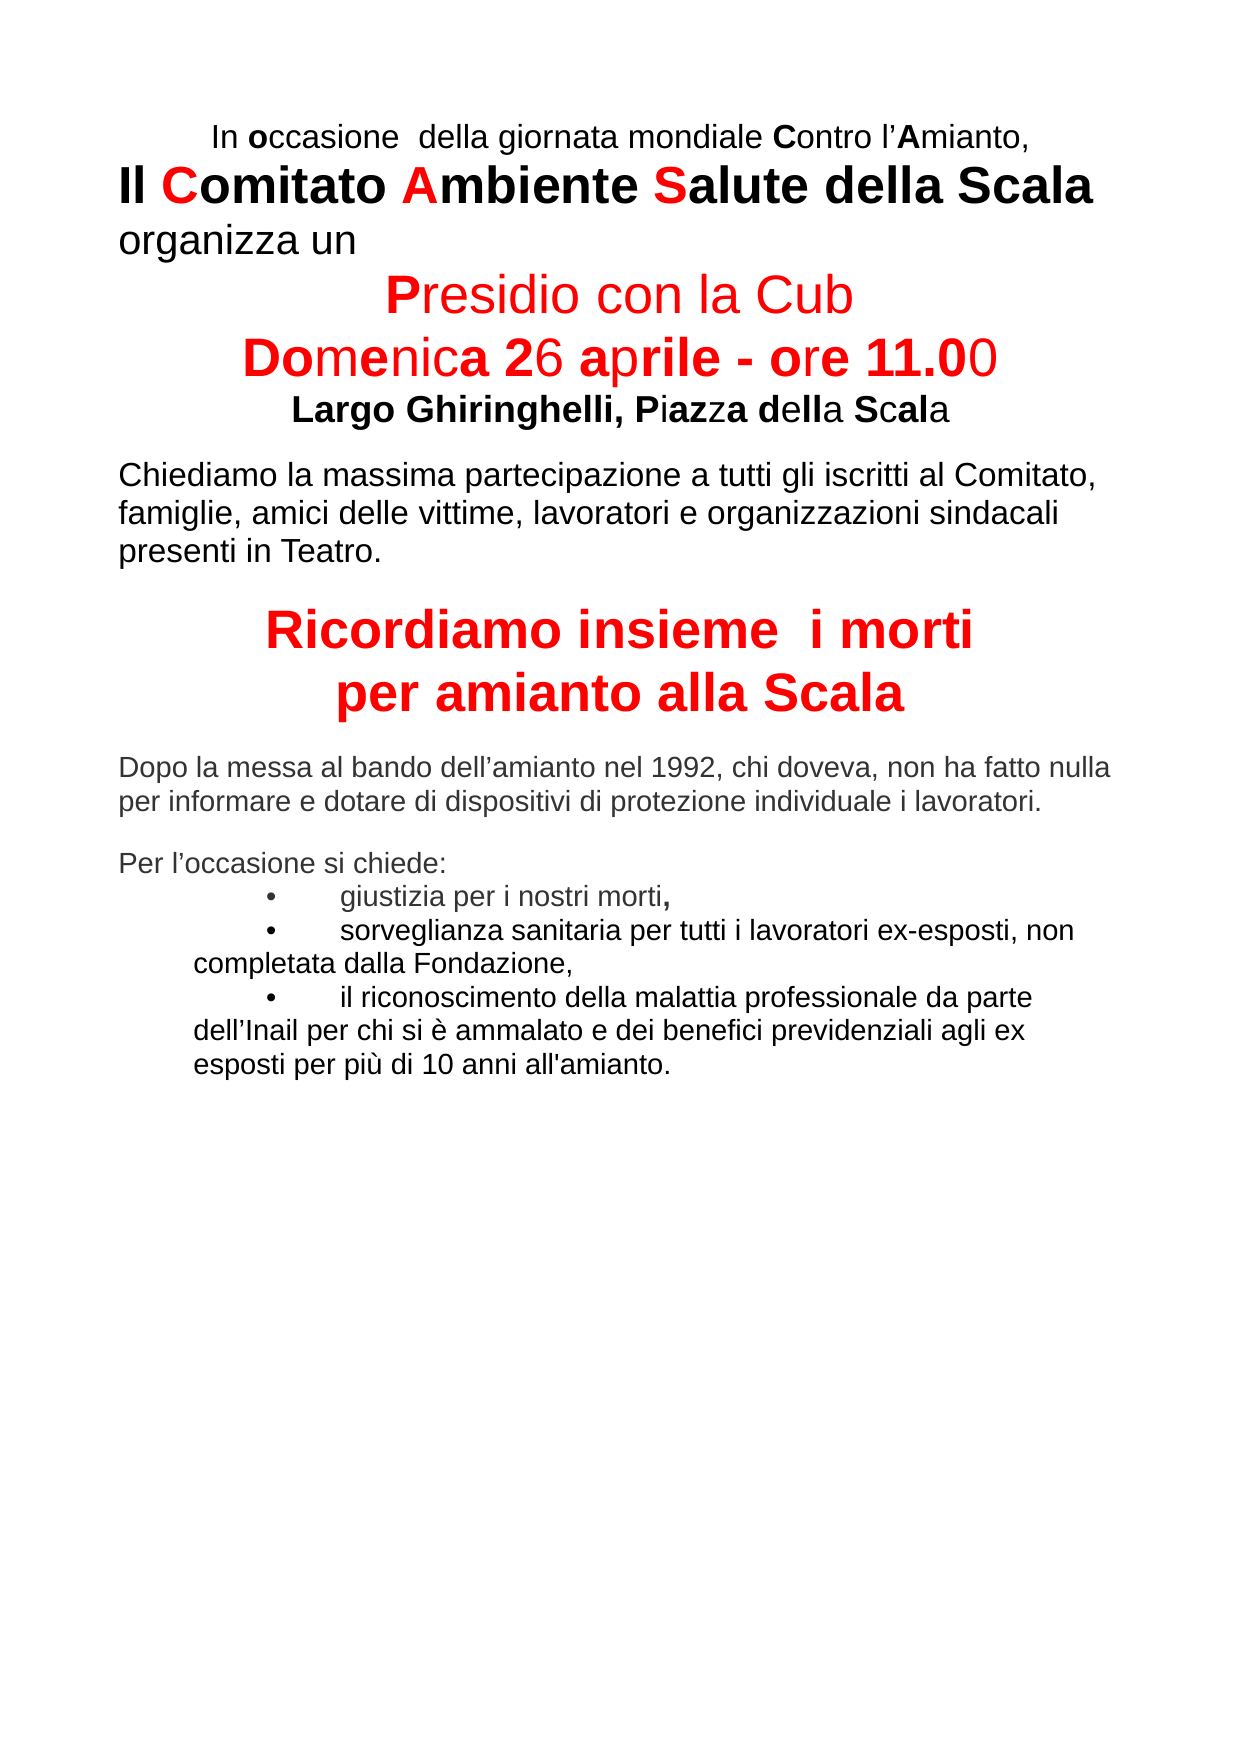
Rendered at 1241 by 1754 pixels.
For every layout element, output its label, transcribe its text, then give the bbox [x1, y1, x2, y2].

text Per l’occasione si chiede: [118, 848, 1122, 882]
text • sorveglianza sanitaria per tutti i lavoratori ex-esposti, non completata dalla Fondazione, [193, 916, 1122, 983]
text Il Comitato Ambiente Salute della Scala [118, 156, 1122, 216]
text In occasione della giornata mondiale Contro l’Amianto, [118, 117, 1122, 156]
text Ricordiamo insieme i morti [118, 599, 1122, 662]
text • giustizia per i nostri morti, [193, 882, 1122, 916]
text Chiediamo la massima partecipazione a tutti gli iscritti al Comitato, famiglie, amici delle vittime, lavoratori e organizzazioni sindacali presenti in Teatro. [118, 455, 1122, 571]
text organizza un [118, 216, 1122, 264]
text • il riconoscimento della malattia professionale da parte dell’Inail per chi si è ammalato e dei benefici previdenziali agli ex esposti per più di 10 anni all'amianto. [193, 983, 1122, 1083]
text per amianto alla Scala [118, 662, 1122, 724]
text Presidio con la Cub [118, 264, 1122, 326]
text Largo Ghiringhelli, Piazza della Scala [118, 388, 1122, 431]
text Domenica 26 aprile - ore 11.00 [118, 326, 1122, 388]
text Dopo la messa al bando dell’amianto nel 1992, chi doveva, non ha fatto nulla per informare e dotare di dispositivi di protezione individuale i lavoratori. [118, 753, 1122, 820]
